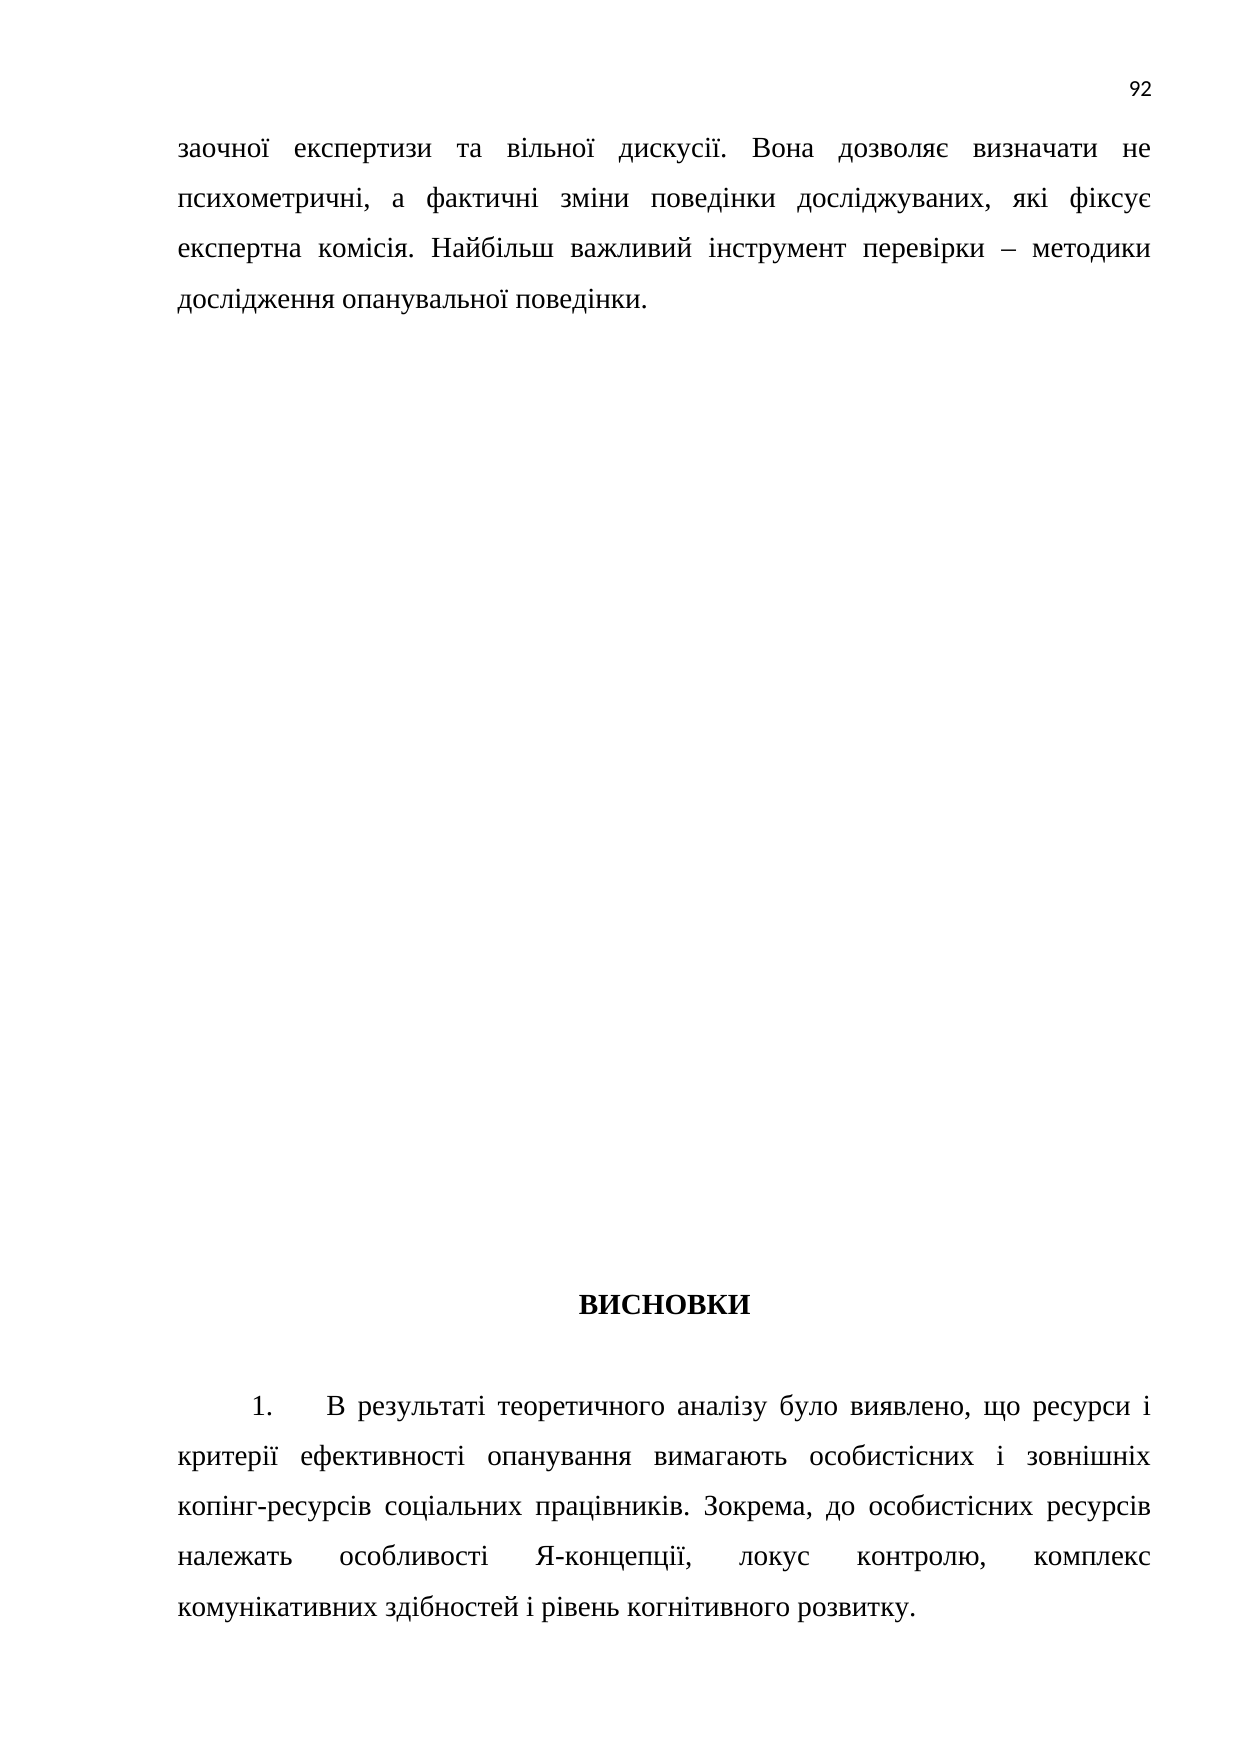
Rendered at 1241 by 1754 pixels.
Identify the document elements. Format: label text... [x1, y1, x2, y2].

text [177, 130, 1152, 314]
text ВИСНОВКИ [177, 1287, 1152, 1321]
list В результаті теоретичного аналізу було виявлено, що ресурси і критерії ефективності опанування вимагають особистісних і зовнішніх копінг-ресурсів соціальних працівників. Зокрема, до особистісних ресурсів належать особливості Я-концепції, локус контролю, комплекс комунікативних здібностей і рівень когнітивного розвитку. [177, 1388, 1152, 1622]
